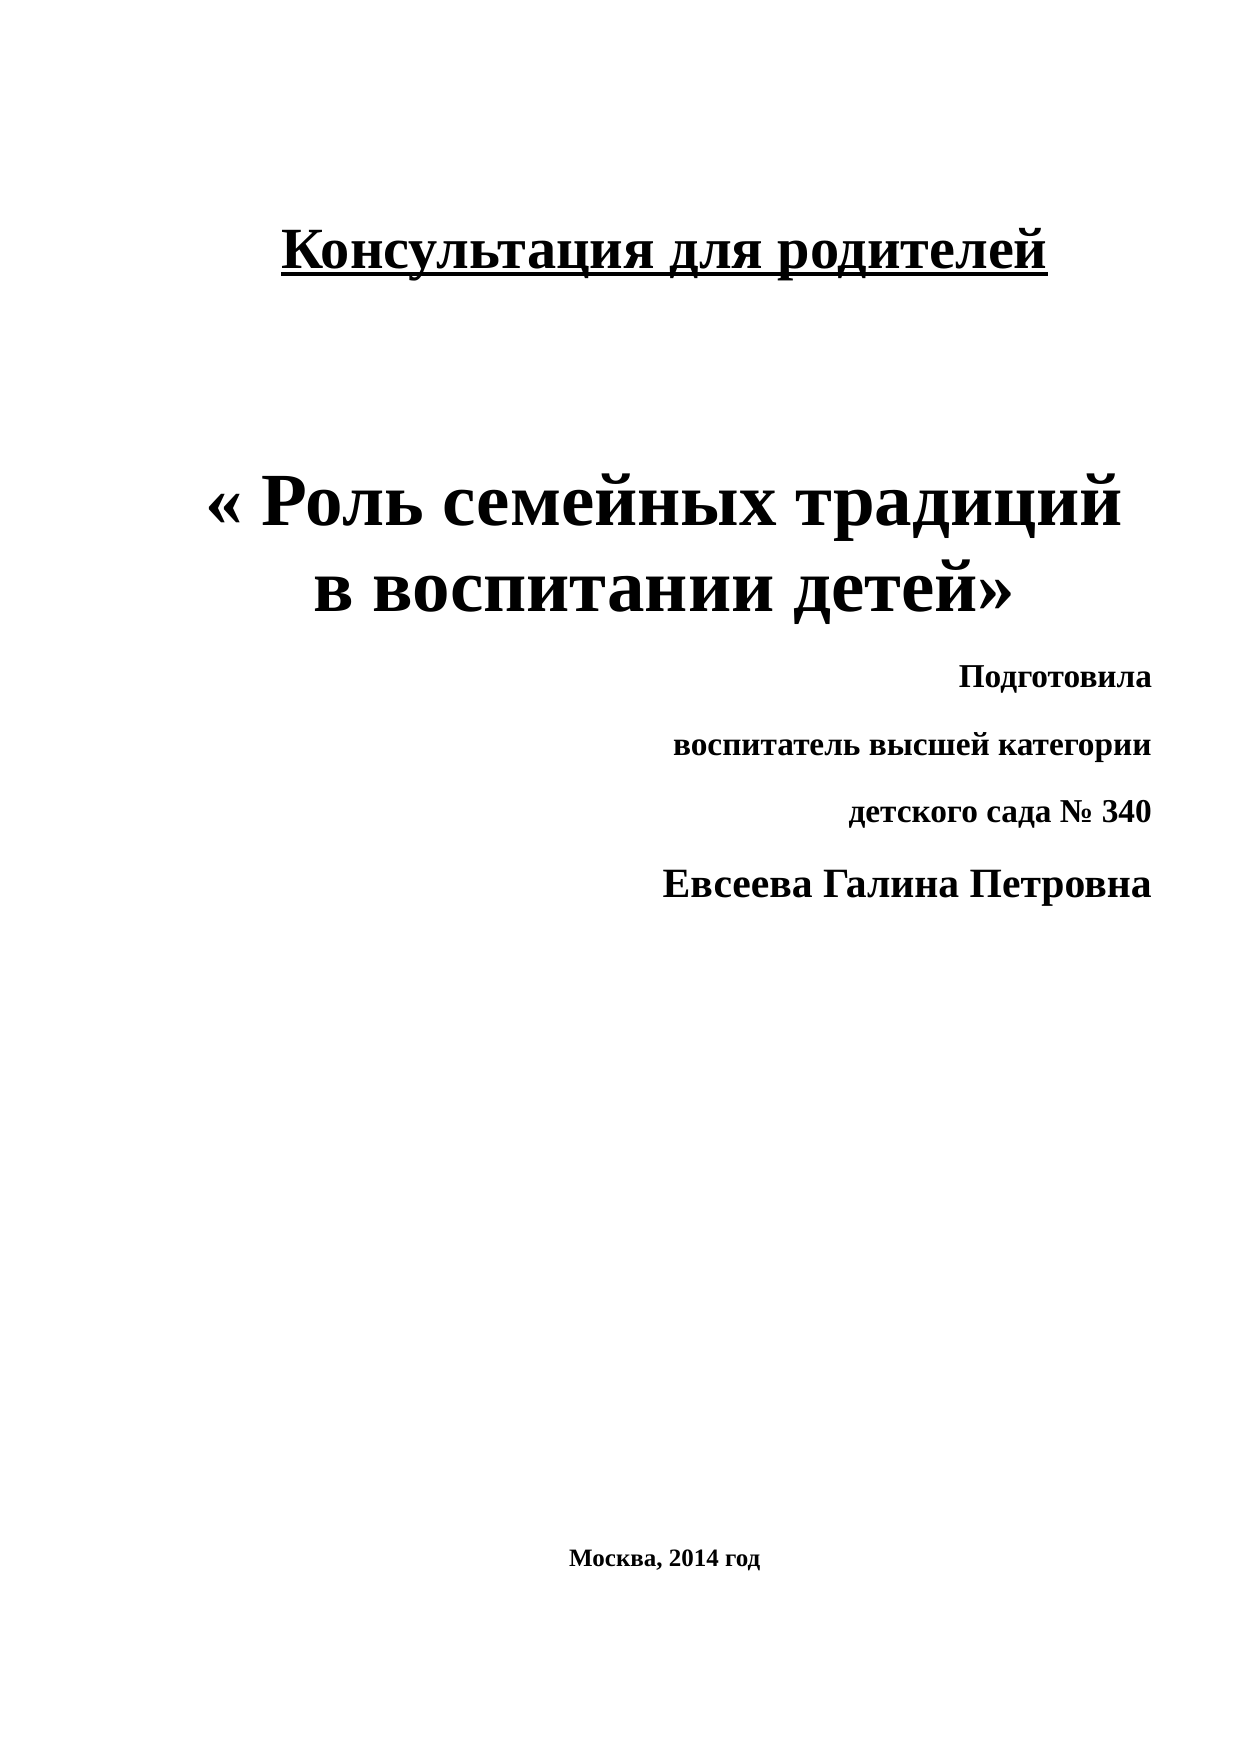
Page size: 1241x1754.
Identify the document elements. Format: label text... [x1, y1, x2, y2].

text Евсеева Галина Петровна [177, 859, 1152, 907]
text Подготовила [177, 656, 1152, 695]
text Консультация для родителей [177, 214, 1152, 281]
text « Роль семейных традиций в воспитании детей» [177, 455, 1152, 627]
text Москва, 2014 год [177, 1543, 1152, 1571]
text детского сада № 340 [177, 791, 1152, 830]
text воспитатель высшей категории [177, 724, 1152, 762]
